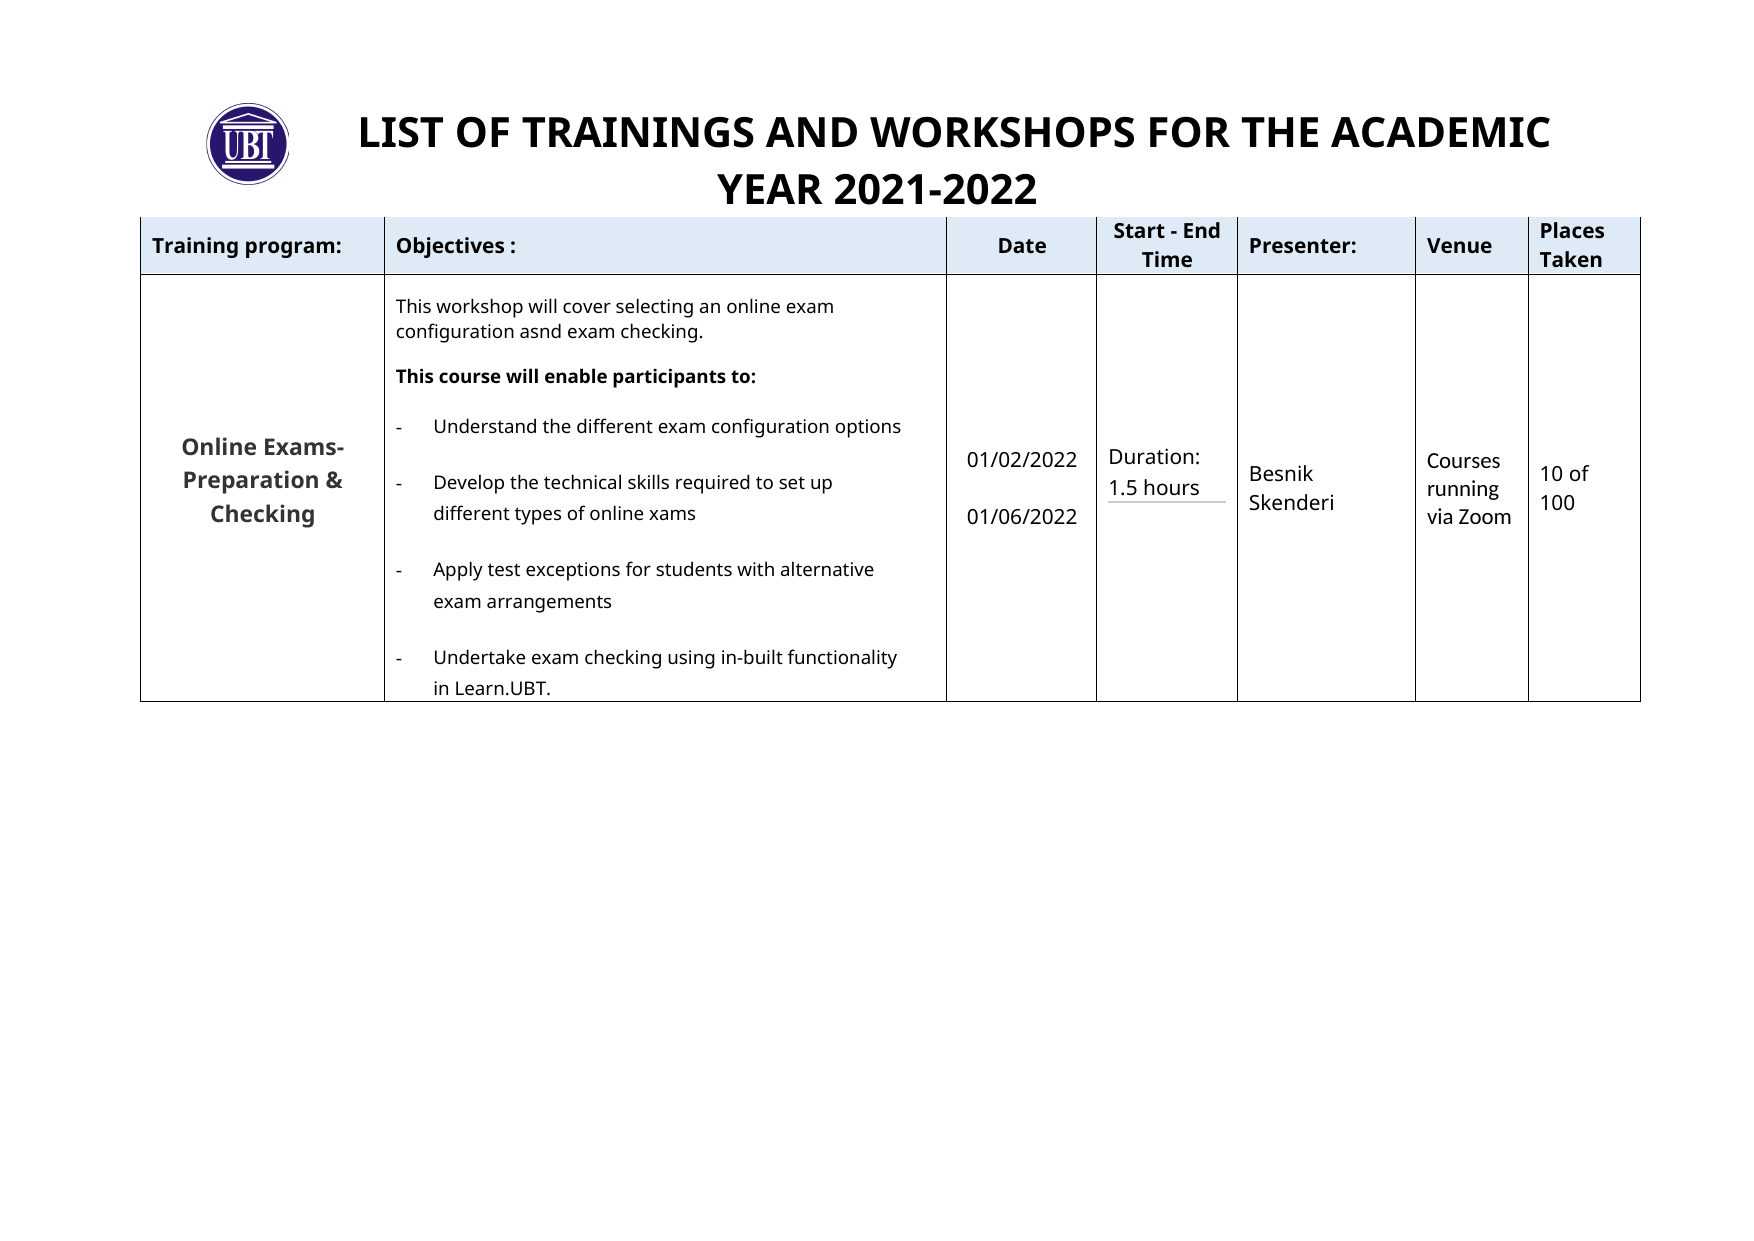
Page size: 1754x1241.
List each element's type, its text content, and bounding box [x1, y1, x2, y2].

table_header Places Taken [1529, 217, 1640, 273]
table_cell 01/02/2022 01/06/2022 [947, 275, 1096, 701]
table_header Presenter: [1238, 217, 1415, 273]
picture [206, 103, 289, 185]
table_cell This workshop will cover selecting an online exam configuration asnd exam checking. This course will enable participants to: Understand the different exam configuration options Develop the technical skills required to set up different types of online xams Apply test exceptions for students with alternative exam arrangements Undertake exam checking using in-built functionality in Learn.UBT. [385, 275, 946, 701]
table_cell Online Exams-Preparation & Checking [141, 275, 384, 701]
table_cell Courses running via Zoom [1416, 275, 1528, 701]
table_header Objectives : [385, 217, 946, 273]
table_header Start - End Time [1097, 217, 1237, 273]
table_cell Besnik Skenderi [1238, 275, 1415, 701]
table_header Training program: [141, 217, 384, 273]
table_cell 10 of 100 [1529, 275, 1640, 701]
table_header Date [947, 217, 1096, 273]
table_header Venue [1416, 217, 1528, 273]
table_cell Duration: 1.5 hours [1097, 275, 1237, 701]
